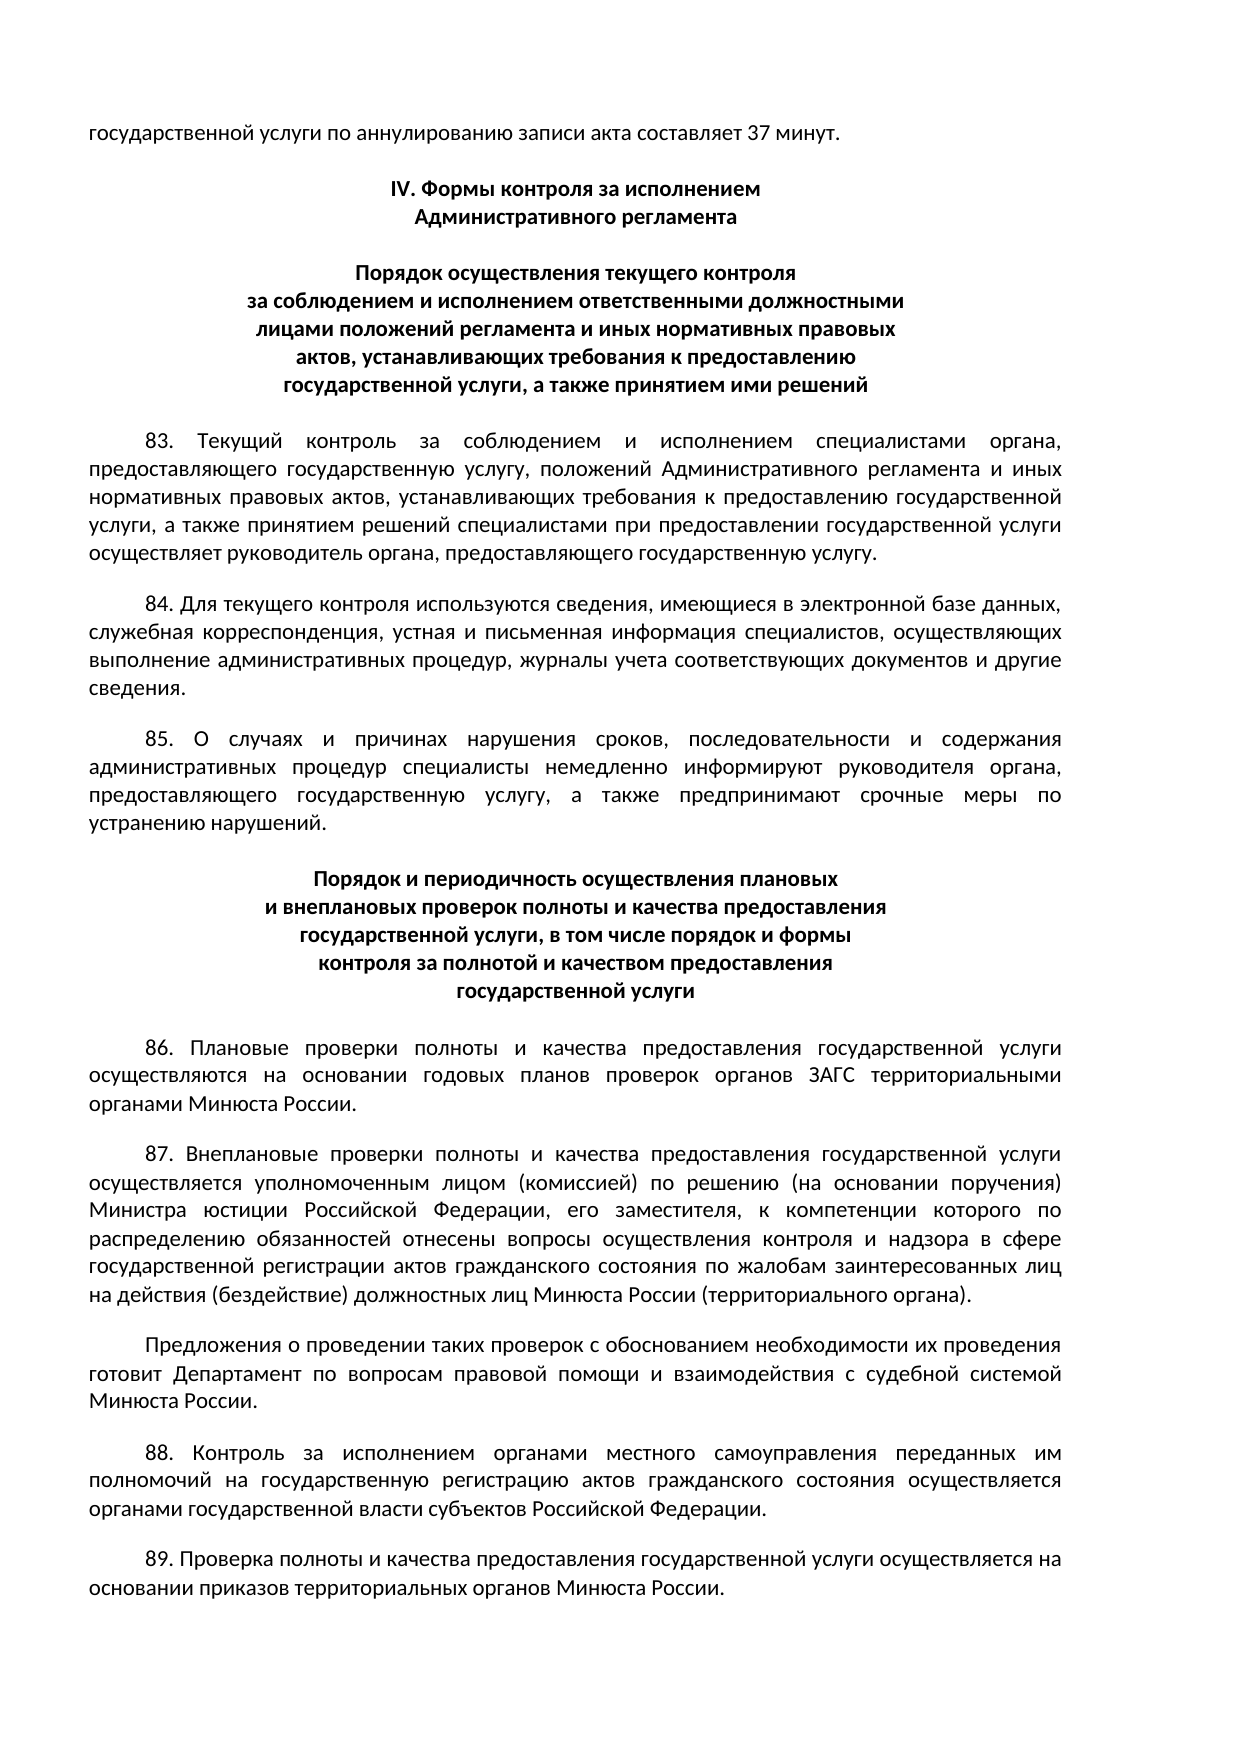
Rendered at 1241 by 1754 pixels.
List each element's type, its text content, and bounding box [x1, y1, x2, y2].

title государственной услуги [89, 977, 1063, 1004]
title Порядок и периодичность осуществления плановых [89, 864, 1063, 892]
title IV. Формы контроля за исполнением [89, 174, 1063, 202]
title за соблюдением и исполнением ответственными должностными [89, 286, 1063, 314]
title государственной услуги, в том числе порядок и формы [89, 921, 1063, 948]
text 83. Текущий контроль за соблюдением и исполнением специалистами органа, предоставляющего государственную услугу, положений Административного регламента и иных нормативных правовых актов, устанавливающих требования к предоставлению государственной услуги, а также принятием решений специалистами при предоставлении государственной услуги осуществляет руководитель органа, предоставляющего государственную услугу. [89, 426, 1063, 566]
text Предложения о проведении таких проверок с обоснованием необходимости их проведения готовит Департамент по вопросам правовой помощи и взаимодействия с судебной системой Минюста России. [89, 1331, 1063, 1415]
title государственной услуги, а также принятием ими решений [89, 370, 1063, 398]
title Административного регламента [89, 202, 1063, 230]
title контроля за полнотой и качеством предоставления [89, 948, 1063, 977]
text 88. Контроль за исполнением органами местного самоуправления переданных им полномочий на государственную регистрацию актов гражданского состояния осуществляется органами государственной власти субъектов Российской Федерации. [89, 1438, 1063, 1522]
title лицами положений регламента и иных нормативных правовых [89, 314, 1063, 342]
title актов, устанавливающих требования к предоставлению [89, 342, 1063, 370]
title и внеплановых проверок полноты и качества предоставления [89, 892, 1063, 921]
title Порядок осуществления текущего контроля [89, 258, 1063, 286]
text 85. О случаях и причинах нарушения сроков, последовательности и содержания административных процедур специалисты немедленно информируют руководителя органа, предоставляющего государственную услугу, а также предпринимают срочные меры по устранению нарушений. [89, 724, 1063, 836]
text 89. Проверка полноты и качества предоставления государственной услуги осуществляется на основании приказов территориальных органов Минюста России. [89, 1544, 1063, 1601]
text 84. Для текущего контроля используются сведения, имеющиеся в электронной базе данных, служебная корреспонденция, устная и письменная информация специалистов, осуществляющих выполнение административных процедур, журналы учета соответствующих документов и другие сведения. [89, 589, 1063, 701]
text 87. Внеплановые проверки полноты и качества предоставления государственной услуги осуществляется уполномоченным лицом (комиссией) по решению (на основании поручения) Министра юстиции Российской Федерации, его заместителя, к компетенции которого по распределению обязанностей отнесены вопросы осуществления контроля и надзора в сфере государственной регистрации актов гражданского состояния по жалобам заинтересованных лиц на действия (бездействие) должностных лиц Минюста России (территориального органа). [89, 1139, 1063, 1308]
text 86. Плановые проверки полноты и качества предоставления государственной услуги осуществляются на основании годовых планов проверок органов ЗАГС территориальными органами Минюста России. [89, 1033, 1063, 1117]
